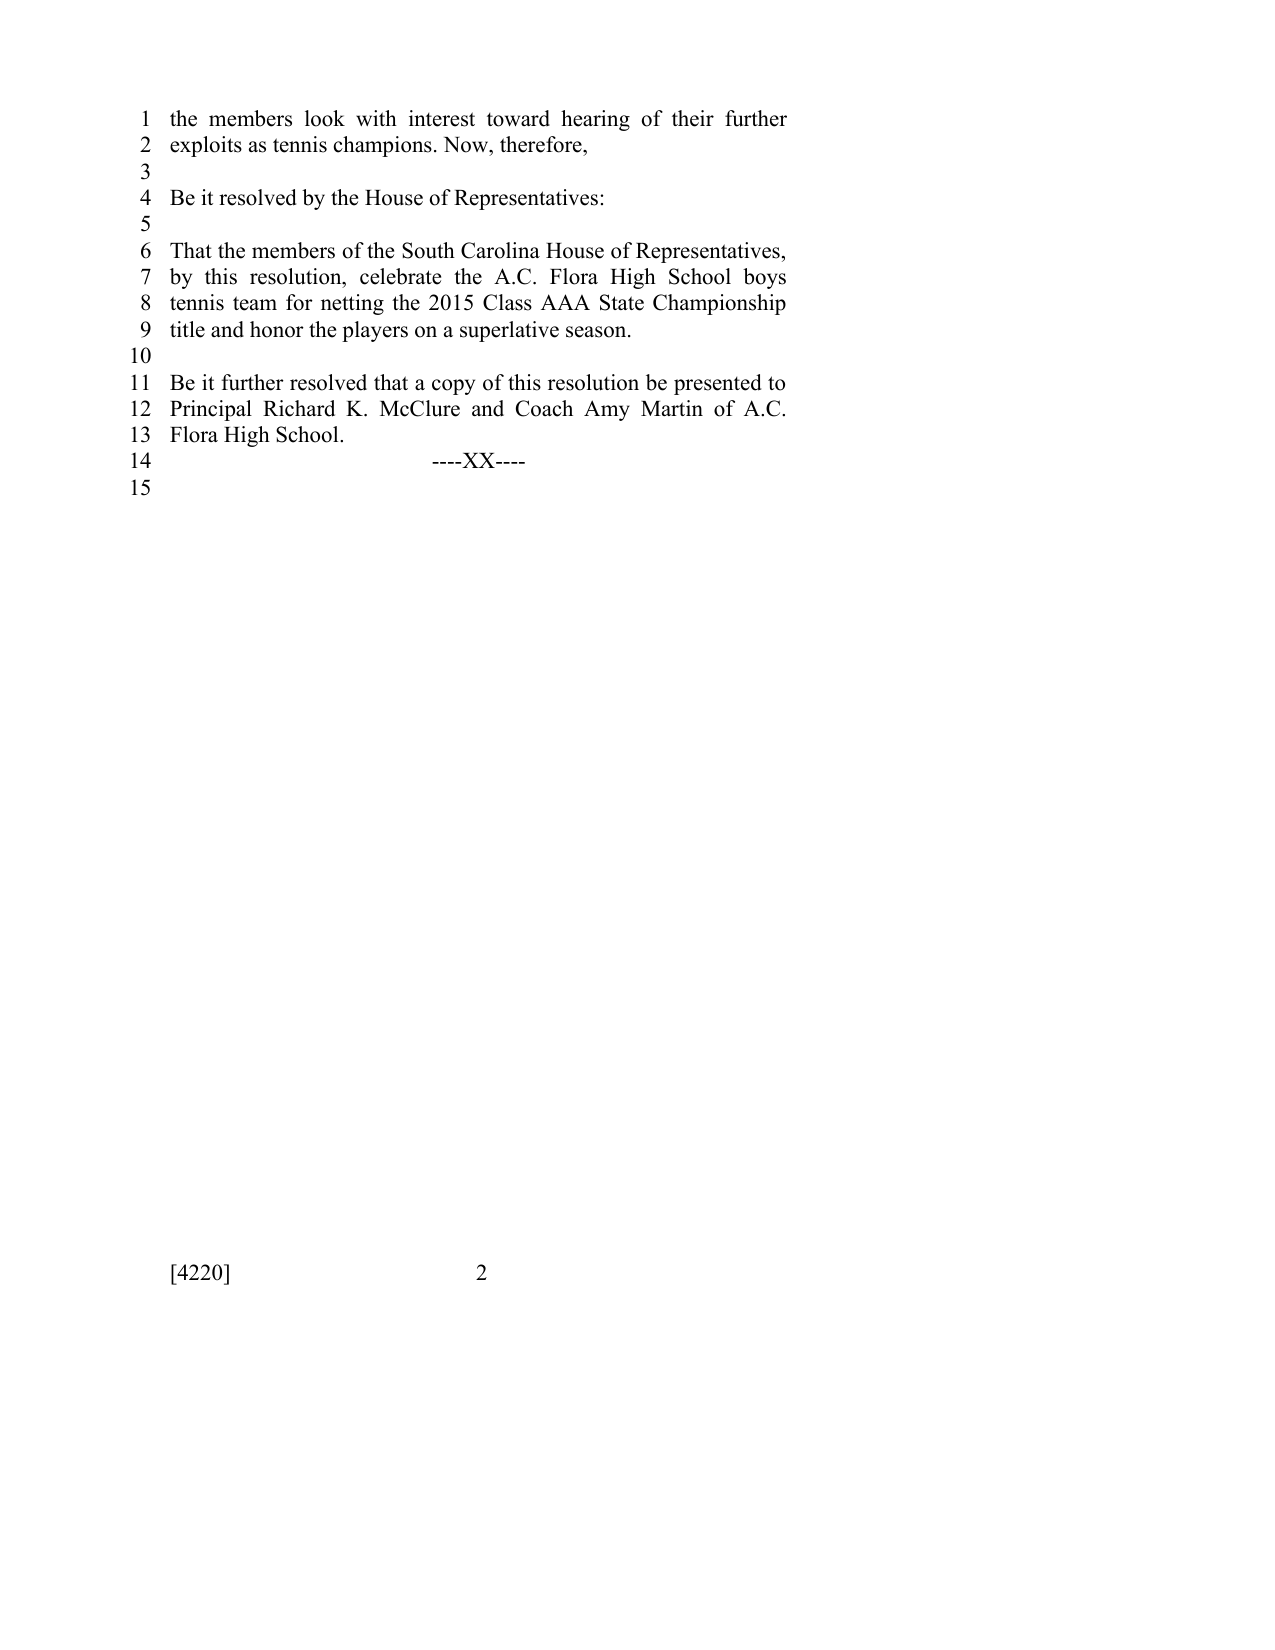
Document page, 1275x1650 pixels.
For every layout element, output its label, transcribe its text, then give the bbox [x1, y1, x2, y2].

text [169, 105, 787, 158]
text ----XX---- [169, 448, 787, 474]
text Be it resolved by the House of Representatives: [169, 184, 787, 210]
text That the members of the South Carolina House of Representatives, by this resolution, celebrate the A.C. Flora High School boys tennis team for netting the 2015 Class AAA State Championship title and honor the players on a superlative season. [169, 237, 787, 342]
text Be it further resolved that a copy of this resolution be presented to Principal Richard K. McClure and Coach Amy Martin of A.C. Flora High School. [169, 368, 787, 448]
